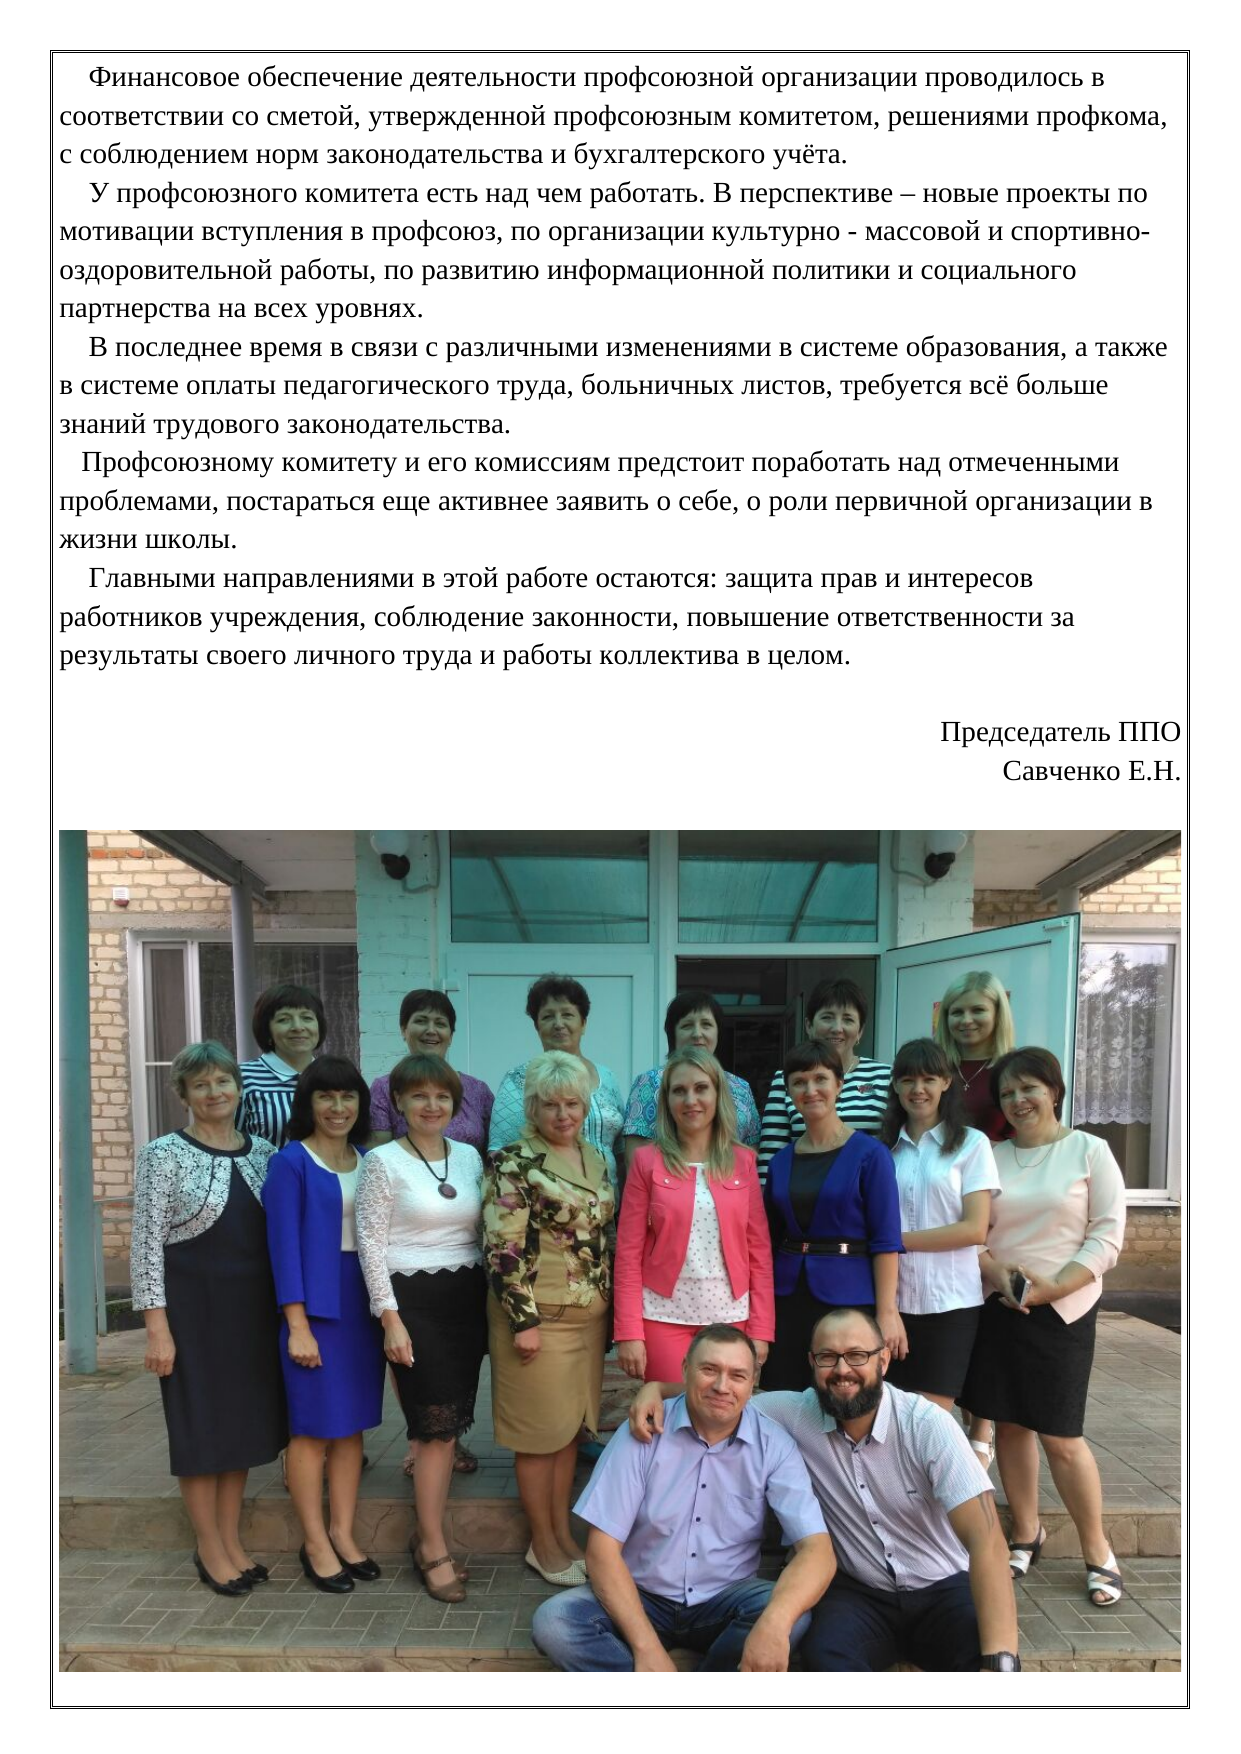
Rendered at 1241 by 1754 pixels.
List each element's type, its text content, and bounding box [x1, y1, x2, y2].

text Председатель ППО [59, 714, 1181, 748]
text Савченко Е.Н. [59, 753, 1181, 786]
picture [59, 830, 1182, 1672]
text В последнее время в связи с различными изменениями в системе образования, а также в системе оплаты педагогического труда, больничных листов, требуется всё больше знаний трудового законодательства. [59, 329, 1181, 439]
text Финансовое обеспечение деятельности профсоюзной организации проводилось в соответствии со сметой, утвержденной профсоюзным комитетом, решениями профкома, с соблюдением норм законодательства и бухгалтерского учёта. [59, 59, 1181, 170]
text Профсоюзному комитету и его комиссиям предстоит поработать над отмеченными проблемами, постараться еще активнее заявить о себе, о роли первичной организации в жизни школы. [59, 444, 1181, 555]
text Главными направлениями в этой работе остаются: защита прав и интересов работников учреждения, соблюдение законности, повышение ответственности за результаты своего личного труда и работы коллектива в целом. [59, 560, 1181, 671]
text У профсоюзного комитета есть над чем работать. В перспективе – новые проекты по мотивации вступления в профсоюз, по организации культурно - массовой и спортивно-оздоровительной работы, по развитию информационной политики и социального партнерства на всех уровнях. [59, 175, 1181, 324]
